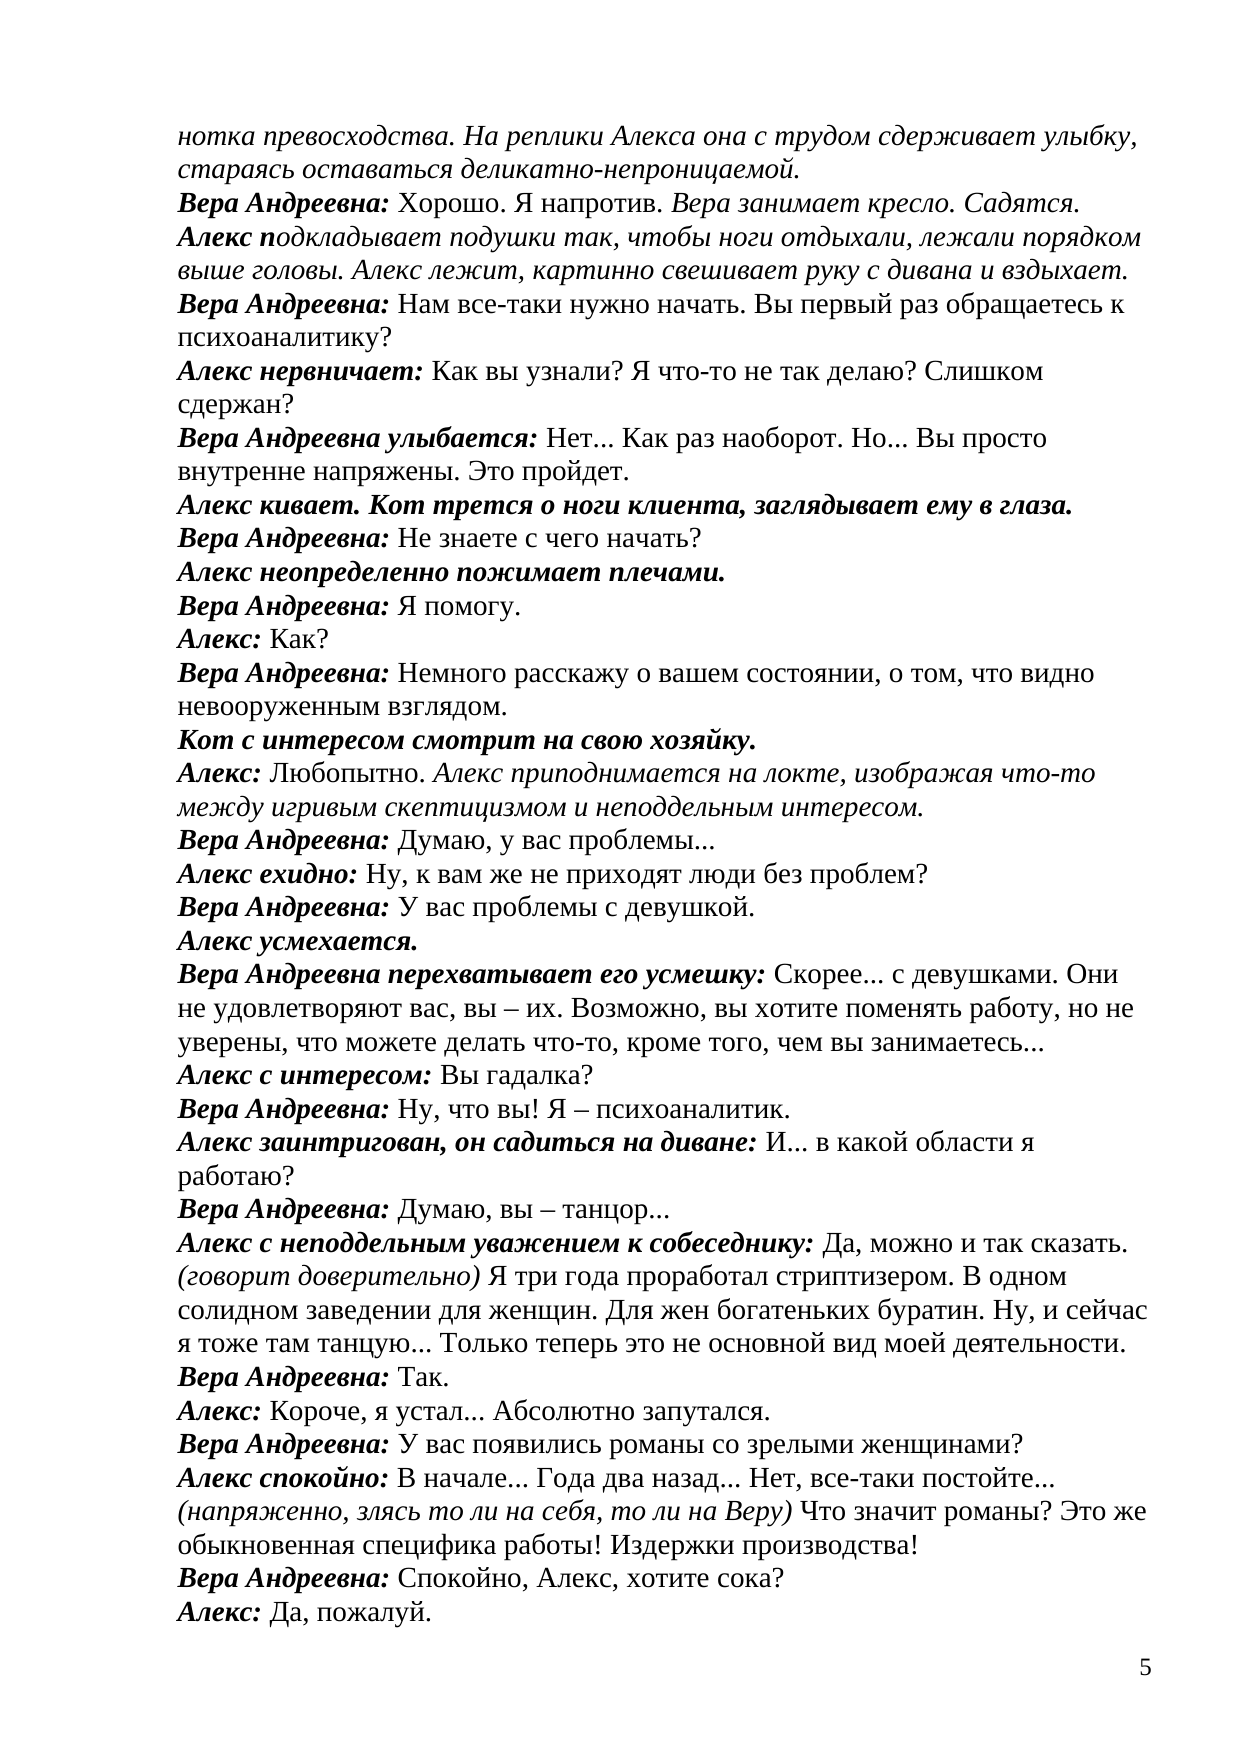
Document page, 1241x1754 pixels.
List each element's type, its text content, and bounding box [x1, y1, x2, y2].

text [177, 118, 1152, 185]
text Вера Андреевна: У вас проблемы с девушкой. [177, 889, 1152, 923]
text Алекс кивает. Кот трется о ноги клиента, заглядывает ему в глаза. [177, 487, 1152, 521]
text Алекс усмехается. [177, 923, 1152, 957]
text Алекс: Да, пожалуй. [177, 1594, 1152, 1627]
text Алекс с неподдельным уважением к собеседнику: Да, можно и так сказать. (говорит доверительно) Я три года проработал стриптизером. В одном солидном заведении для женщин. Для жен богатеньких буратин. Ну, и сейчас я тоже там танцую... Только теперь это не основной вид моей деятельности. [177, 1225, 1152, 1359]
text Вера Андреевна: Нам все-таки нужно начать. Вы первый раз обращаетесь к психоаналитику? [177, 286, 1152, 353]
text Алекс заинтригован, он садиться на диване: И... в какой области я работаю? [177, 1124, 1152, 1191]
text Вера Андреевна: Думаю, у вас проблемы... [177, 822, 1152, 856]
text Вера Андреевна: Спокойно, Алекс, хотите сока? [177, 1560, 1152, 1594]
text Вера Андреевна: Немного расскажу о вашем состоянии, о том, что видно невооруженным взглядом. [177, 655, 1152, 722]
text Вера Андреевна: Ну, что вы! Я – психоаналитик. [177, 1091, 1152, 1124]
text Алекс ехидно: Ну, к вам же не приходят люди без проблем? [177, 856, 1152, 889]
text Вера Андреевна: Хорошо. Я напротив. Вера занимает кресло. Садятся. [177, 185, 1152, 219]
text Алекс: Любопытно. Алекс приподнимается на локте, изображая что-то между игривым скептицизмом и неподдельным интересом. [177, 755, 1152, 822]
text Вера Андреевна: Так. [177, 1359, 1152, 1393]
text Алекс: Как? [177, 621, 1152, 655]
text Алекс подкладывает подушки так, чтобы ноги отдыхали, лежали порядком выше головы. Алекс лежит, картинно свешивает руку с дивана и вздыхает. [177, 219, 1152, 286]
text Вера Андреевна улыбается: Нет... Как раз наоборот. Но... Вы просто внутренне напряжены. Это пройдет. [177, 420, 1152, 487]
text Вера Андреевна перехватывает его усмешку: Скорее... с девушками. Они не удовлетворяют вас, вы – их. Возможно, вы хотите поменять работу, но не уверены, что можете делать что-то, кроме того, чем вы занимаетесь... [177, 957, 1152, 1057]
text Алекс спокойно: В начале... Года два назад... Нет, все-таки постойте... (напряженно, злясь то ли на себя, то ли на Веру) Что значит романы? Это же обыкновенная специфика работы! Издержки производства! [177, 1460, 1152, 1560]
text Вера Андреевна: Думаю, вы – танцор... [177, 1191, 1152, 1225]
text Алекс нервничает: Как вы узнали? Я что-то не так делаю? Слишком сдержан? [177, 353, 1152, 420]
text Алекс неопределенно пожимает плечами. [177, 554, 1152, 588]
text Алекс: Короче, я устал... Абсолютно запутался. [177, 1393, 1152, 1426]
text Кот с интересом смотрит на свою хозяйку. [177, 722, 1152, 755]
text Вера Андреевна: Не знаете с чего начать? [177, 521, 1152, 554]
text Алекс с интересом: Вы гадалка? [177, 1057, 1152, 1091]
text Вера Андреевна: У вас появились романы со зрелыми женщинами? [177, 1426, 1152, 1460]
text Вера Андреевна: Я помогу. [177, 588, 1152, 621]
